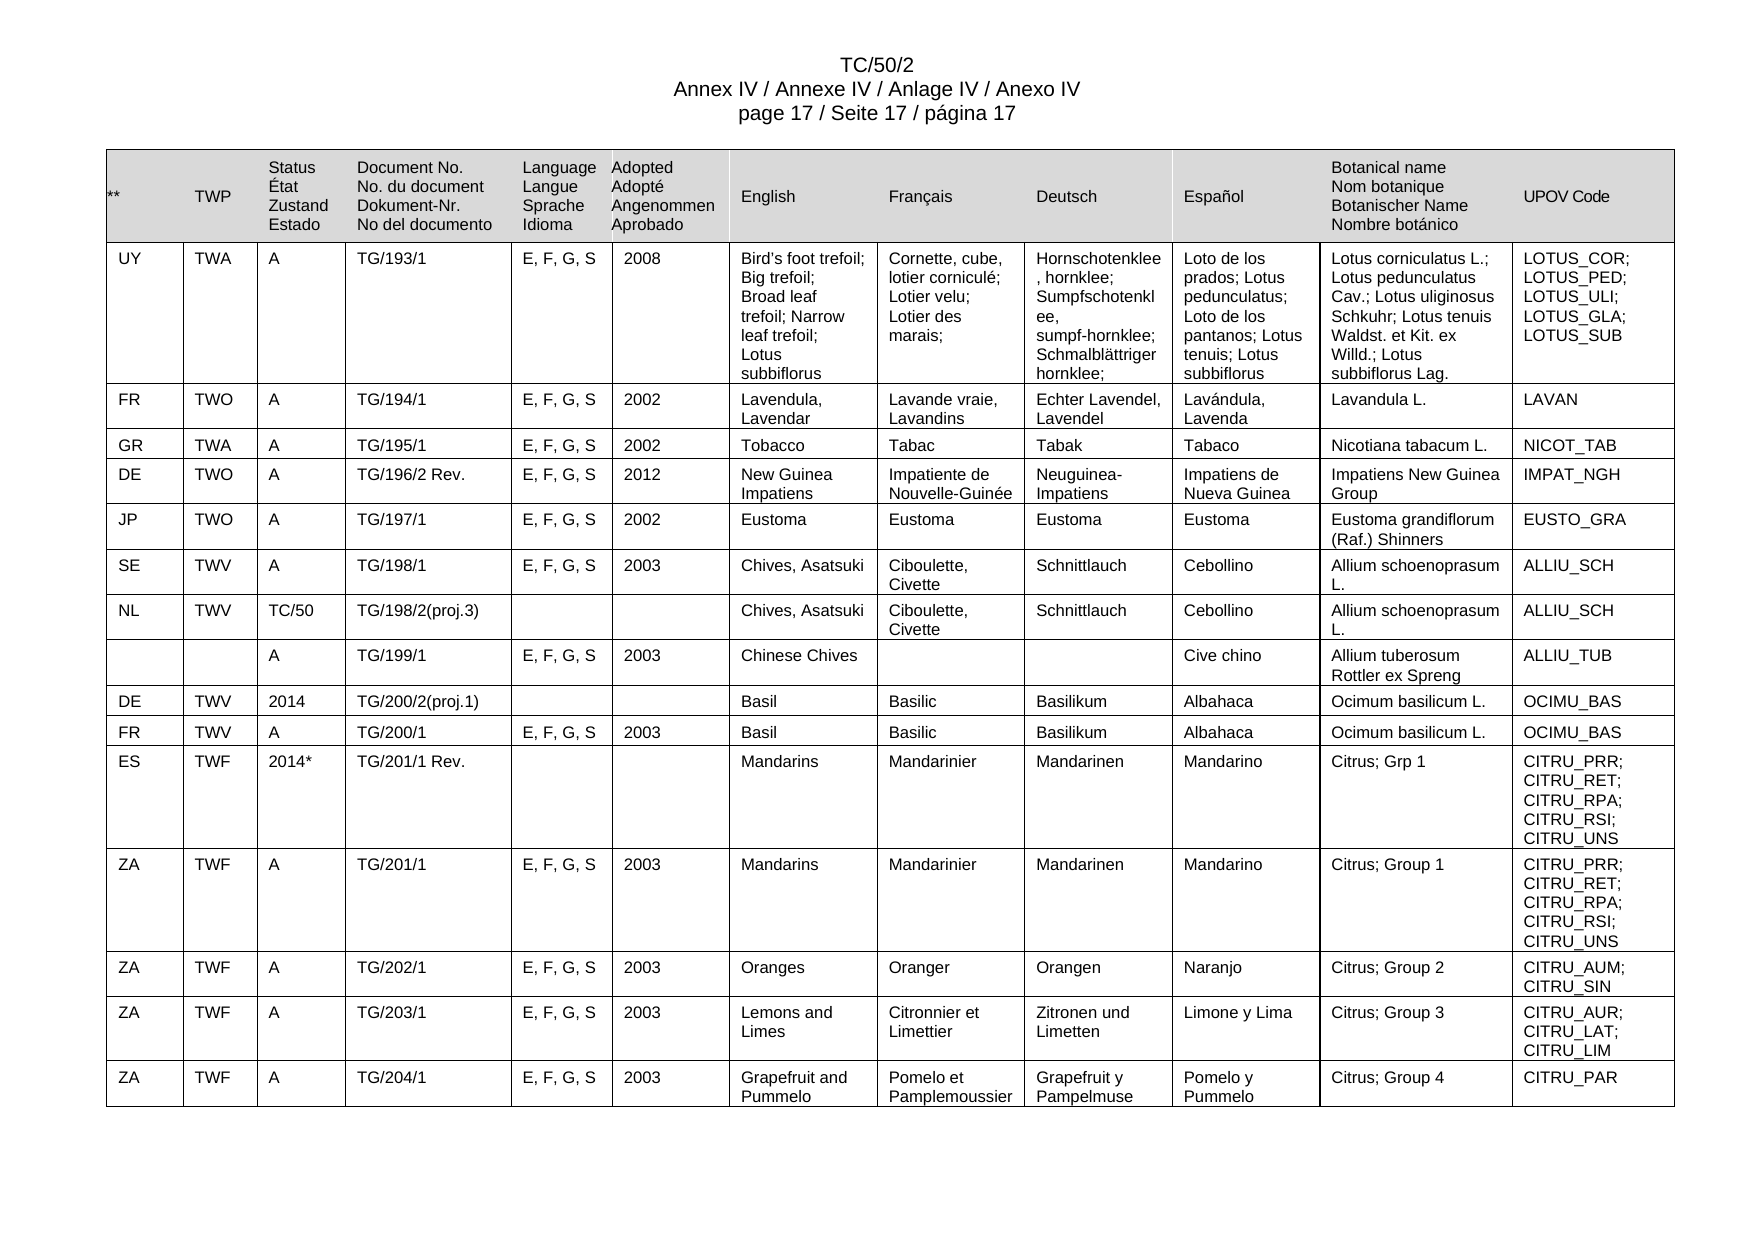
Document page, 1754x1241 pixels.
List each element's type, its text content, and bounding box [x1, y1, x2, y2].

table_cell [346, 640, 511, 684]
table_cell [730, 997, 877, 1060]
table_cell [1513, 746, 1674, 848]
table_header ** [107, 150, 183, 242]
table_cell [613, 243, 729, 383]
table_header TWP [183, 150, 257, 242]
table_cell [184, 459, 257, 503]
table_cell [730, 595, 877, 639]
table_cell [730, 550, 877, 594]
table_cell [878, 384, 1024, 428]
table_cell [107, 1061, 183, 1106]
table_header Status État Zustand Estado [257, 150, 346, 242]
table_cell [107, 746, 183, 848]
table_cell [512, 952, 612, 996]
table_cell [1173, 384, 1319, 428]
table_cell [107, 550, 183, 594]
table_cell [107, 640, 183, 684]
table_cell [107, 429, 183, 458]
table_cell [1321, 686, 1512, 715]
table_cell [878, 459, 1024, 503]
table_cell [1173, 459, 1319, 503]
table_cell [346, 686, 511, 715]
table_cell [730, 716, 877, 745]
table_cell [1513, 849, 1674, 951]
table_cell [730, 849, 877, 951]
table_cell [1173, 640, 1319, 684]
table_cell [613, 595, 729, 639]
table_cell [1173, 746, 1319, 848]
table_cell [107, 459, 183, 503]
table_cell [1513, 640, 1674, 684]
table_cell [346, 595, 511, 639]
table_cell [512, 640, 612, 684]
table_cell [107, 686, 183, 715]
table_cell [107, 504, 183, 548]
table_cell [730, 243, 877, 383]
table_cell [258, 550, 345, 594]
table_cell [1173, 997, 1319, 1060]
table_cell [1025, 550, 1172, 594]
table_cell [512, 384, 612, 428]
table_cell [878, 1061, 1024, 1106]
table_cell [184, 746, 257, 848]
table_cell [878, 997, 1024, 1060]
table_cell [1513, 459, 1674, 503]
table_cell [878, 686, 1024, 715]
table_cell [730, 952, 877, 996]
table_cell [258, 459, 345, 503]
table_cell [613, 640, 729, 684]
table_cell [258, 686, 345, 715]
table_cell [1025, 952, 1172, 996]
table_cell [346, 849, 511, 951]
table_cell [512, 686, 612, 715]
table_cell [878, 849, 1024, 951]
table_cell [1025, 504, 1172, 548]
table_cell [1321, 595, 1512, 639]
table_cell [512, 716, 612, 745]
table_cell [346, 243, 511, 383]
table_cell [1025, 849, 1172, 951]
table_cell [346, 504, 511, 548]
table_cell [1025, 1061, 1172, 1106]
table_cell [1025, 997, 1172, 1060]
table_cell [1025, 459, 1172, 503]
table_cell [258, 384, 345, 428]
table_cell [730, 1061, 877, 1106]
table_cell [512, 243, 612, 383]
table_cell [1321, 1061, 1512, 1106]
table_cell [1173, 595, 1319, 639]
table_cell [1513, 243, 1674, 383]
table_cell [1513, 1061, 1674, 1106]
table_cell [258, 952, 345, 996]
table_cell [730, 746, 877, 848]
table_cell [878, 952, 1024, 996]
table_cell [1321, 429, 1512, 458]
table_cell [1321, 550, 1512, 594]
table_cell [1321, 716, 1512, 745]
table_header Deutsch [1025, 150, 1172, 242]
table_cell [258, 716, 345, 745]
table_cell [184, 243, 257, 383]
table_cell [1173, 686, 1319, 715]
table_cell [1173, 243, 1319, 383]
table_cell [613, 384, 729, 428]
table_header Botanical name Nom botanique Botanischer Name Nombre botánico [1320, 150, 1512, 242]
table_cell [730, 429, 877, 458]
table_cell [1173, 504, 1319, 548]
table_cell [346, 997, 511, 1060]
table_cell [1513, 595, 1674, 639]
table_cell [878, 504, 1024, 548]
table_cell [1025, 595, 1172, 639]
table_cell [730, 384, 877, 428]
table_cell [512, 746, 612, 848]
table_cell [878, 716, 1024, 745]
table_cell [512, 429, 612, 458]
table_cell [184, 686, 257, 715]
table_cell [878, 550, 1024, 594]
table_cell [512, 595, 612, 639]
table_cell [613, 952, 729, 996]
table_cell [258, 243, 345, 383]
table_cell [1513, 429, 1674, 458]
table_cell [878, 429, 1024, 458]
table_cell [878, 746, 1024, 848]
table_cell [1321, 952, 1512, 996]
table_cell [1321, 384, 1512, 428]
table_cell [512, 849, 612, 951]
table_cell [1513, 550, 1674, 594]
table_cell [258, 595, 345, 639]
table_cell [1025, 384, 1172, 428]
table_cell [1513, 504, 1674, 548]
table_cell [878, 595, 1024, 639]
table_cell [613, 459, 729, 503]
table_header UPOV Code [1512, 150, 1674, 242]
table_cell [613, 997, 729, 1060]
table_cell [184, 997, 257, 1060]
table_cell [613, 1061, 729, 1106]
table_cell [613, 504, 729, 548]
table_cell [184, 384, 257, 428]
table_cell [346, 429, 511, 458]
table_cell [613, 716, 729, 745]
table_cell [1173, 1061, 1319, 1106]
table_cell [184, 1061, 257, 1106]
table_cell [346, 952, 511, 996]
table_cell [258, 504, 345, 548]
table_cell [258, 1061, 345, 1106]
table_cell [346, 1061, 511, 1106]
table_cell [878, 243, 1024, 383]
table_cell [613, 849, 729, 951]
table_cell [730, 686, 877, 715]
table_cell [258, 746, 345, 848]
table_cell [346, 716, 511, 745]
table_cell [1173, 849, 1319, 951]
table_header Español [1173, 150, 1320, 242]
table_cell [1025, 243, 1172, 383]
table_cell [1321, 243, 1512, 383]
table_header Document No. No. du document Dokument-Nr. No del documento [346, 150, 511, 242]
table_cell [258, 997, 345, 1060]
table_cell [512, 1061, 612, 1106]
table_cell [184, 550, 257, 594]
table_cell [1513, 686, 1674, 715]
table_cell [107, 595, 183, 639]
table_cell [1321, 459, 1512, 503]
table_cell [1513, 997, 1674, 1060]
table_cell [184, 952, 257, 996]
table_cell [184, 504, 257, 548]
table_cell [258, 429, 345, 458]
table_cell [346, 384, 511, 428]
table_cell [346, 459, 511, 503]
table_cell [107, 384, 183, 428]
table_header Français [877, 150, 1025, 242]
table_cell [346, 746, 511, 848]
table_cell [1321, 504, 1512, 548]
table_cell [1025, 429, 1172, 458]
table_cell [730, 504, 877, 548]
table_header Language Langue Sprache Idioma [511, 150, 612, 242]
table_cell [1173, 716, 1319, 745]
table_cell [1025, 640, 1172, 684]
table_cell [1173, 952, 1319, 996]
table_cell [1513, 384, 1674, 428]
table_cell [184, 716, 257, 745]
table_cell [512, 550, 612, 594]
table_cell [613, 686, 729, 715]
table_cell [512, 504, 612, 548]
table_header English [730, 150, 877, 242]
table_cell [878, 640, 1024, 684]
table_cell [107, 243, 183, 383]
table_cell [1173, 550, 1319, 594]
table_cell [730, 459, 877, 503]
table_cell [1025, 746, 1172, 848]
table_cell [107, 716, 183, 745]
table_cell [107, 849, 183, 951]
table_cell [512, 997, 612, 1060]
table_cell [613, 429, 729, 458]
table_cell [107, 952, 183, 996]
table_header Adopted Adopté Angenommen Aprobado [613, 150, 729, 242]
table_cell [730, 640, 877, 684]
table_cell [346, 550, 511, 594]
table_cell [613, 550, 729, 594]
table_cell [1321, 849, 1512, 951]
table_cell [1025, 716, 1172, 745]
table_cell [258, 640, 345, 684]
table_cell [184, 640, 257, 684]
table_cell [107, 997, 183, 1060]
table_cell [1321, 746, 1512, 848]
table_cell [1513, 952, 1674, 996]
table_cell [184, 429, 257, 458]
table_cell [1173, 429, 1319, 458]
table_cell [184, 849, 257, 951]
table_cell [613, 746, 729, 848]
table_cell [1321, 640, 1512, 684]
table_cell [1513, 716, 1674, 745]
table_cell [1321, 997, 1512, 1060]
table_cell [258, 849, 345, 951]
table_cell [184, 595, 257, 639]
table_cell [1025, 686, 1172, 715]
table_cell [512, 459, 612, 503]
